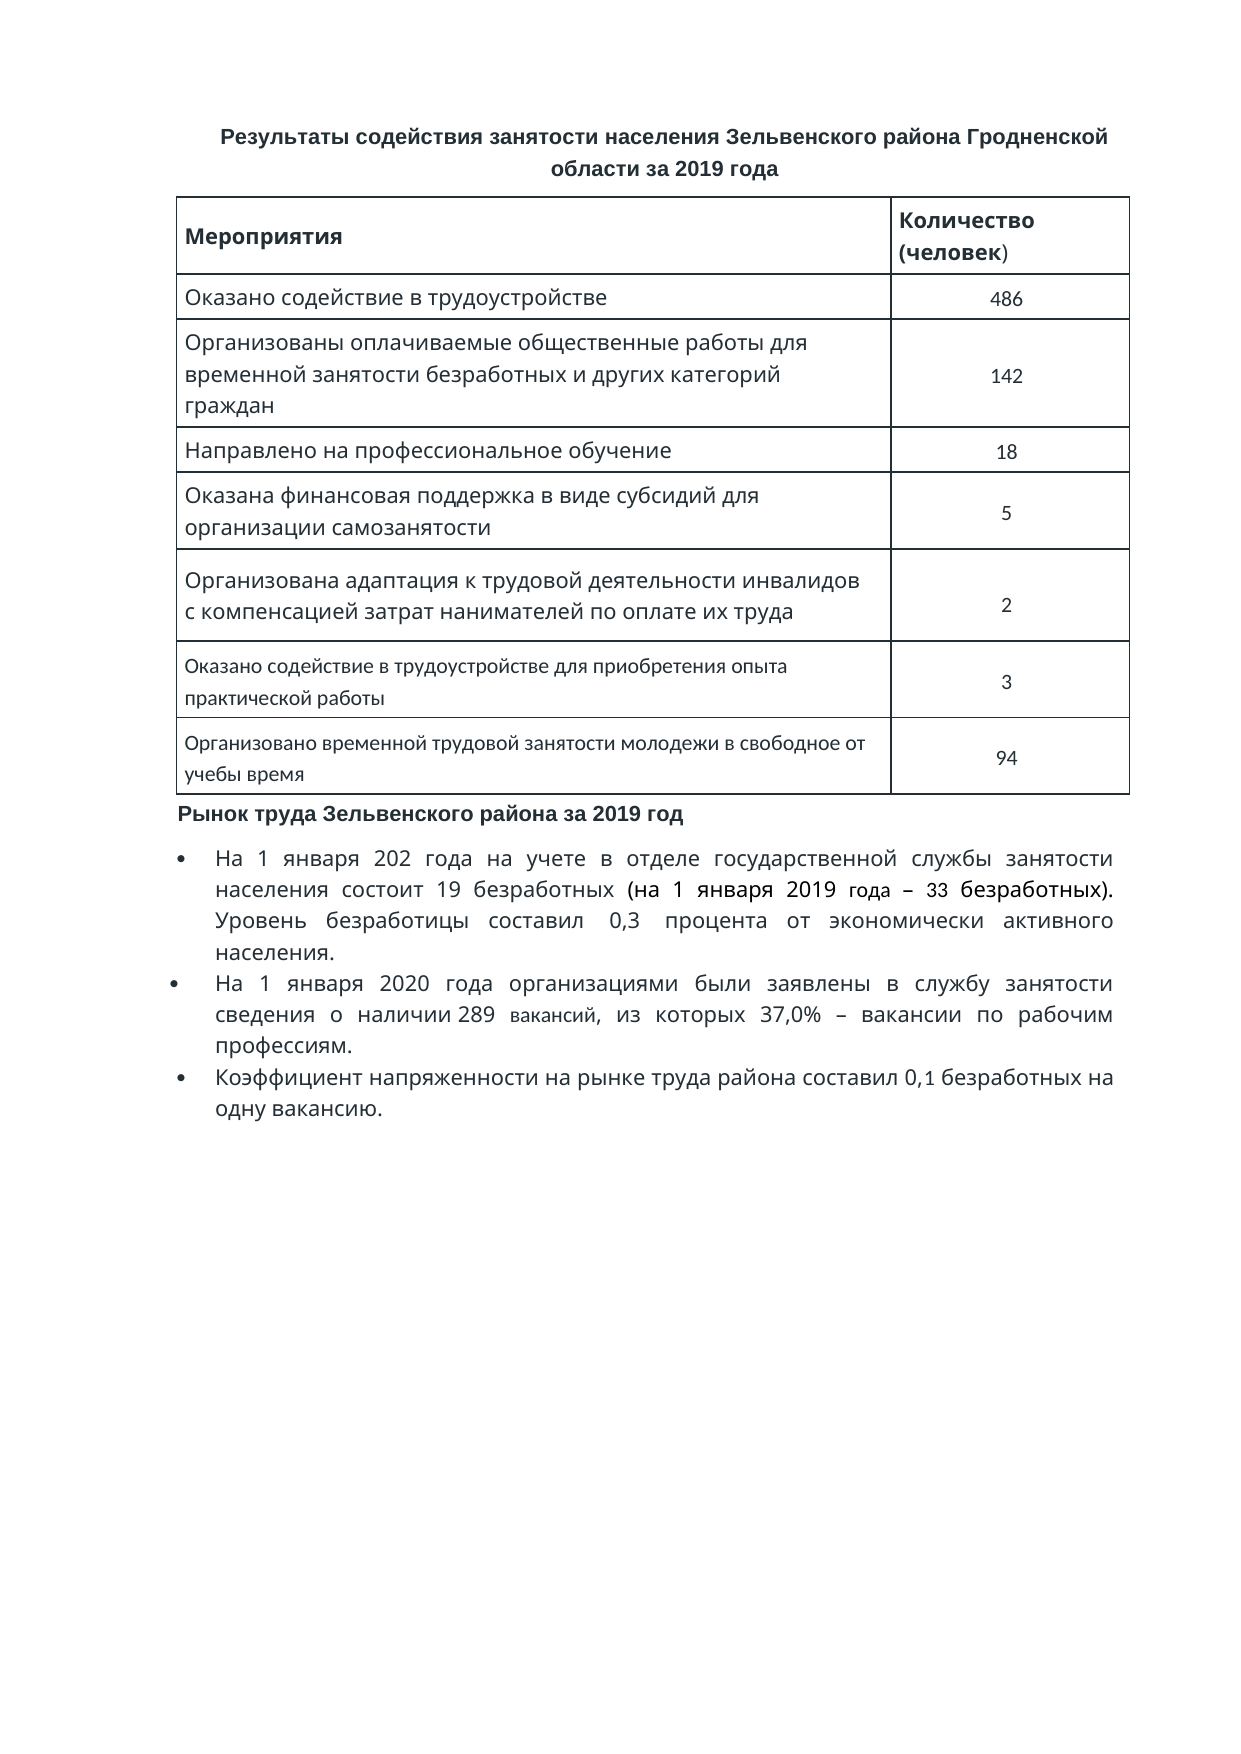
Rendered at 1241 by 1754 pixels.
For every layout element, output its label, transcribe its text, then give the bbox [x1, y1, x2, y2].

table_cell 486 [892, 275, 1129, 318]
table_cell 5 [892, 473, 1129, 548]
table_header Количество (человек) [892, 198, 1129, 273]
table_cell 142 [892, 320, 1129, 426]
list На 1 января 2020 года организациями были заявлены в службу занятости сведения о наличии 289 вакансий, из которых 37,0% – вакансии по рабочим профессиям. [170, 967, 1114, 1060]
table_cell Организованы оплачиваемые общественные работы для временной занятости безработных и других категорий граждан [177, 320, 890, 426]
table_cell Организована адаптация к трудовой деятельности инвалидов с компенсацией затрат нанимателей по оплате их труда [177, 550, 890, 640]
table_cell 18 [892, 428, 1129, 471]
table_cell Оказано содействие в трудоустройстве для приобретения опыта практической работы [177, 642, 890, 717]
table_cell 2 [892, 550, 1129, 640]
text Рынок труда Зельвенского района за 2019 год [177, 795, 1152, 826]
table_cell 3 [892, 642, 1129, 717]
table_cell 94 [892, 718, 1129, 793]
table_header Мероприятия [177, 198, 890, 273]
table_cell Направлено на профессиональное обучение [177, 428, 890, 471]
table_cell Оказано содействие в трудоустройстве [177, 275, 890, 318]
table_cell Организовано временной трудовой занятости молодежи в свободное от учебы время [177, 718, 890, 793]
table_cell Оказана финансовая поддержка в виде субсидий для организации самозанятости [177, 473, 890, 548]
text Результаты содействия занятости населения Зельвенского района Гродненской области за 2019 года [177, 118, 1152, 181]
list Коэффициент напряженности на рынке труда района составил 0,1 безработных на одну вакансию. [177, 1060, 1114, 1123]
list На 1 января 202 года на учете в отделе государственной службы занятости населения состоит 19 безработных (на 1 января 2019 года – 33 безработных). Уровень безработицы составил 0,3 процента от экономически активного населения. [177, 842, 1114, 967]
